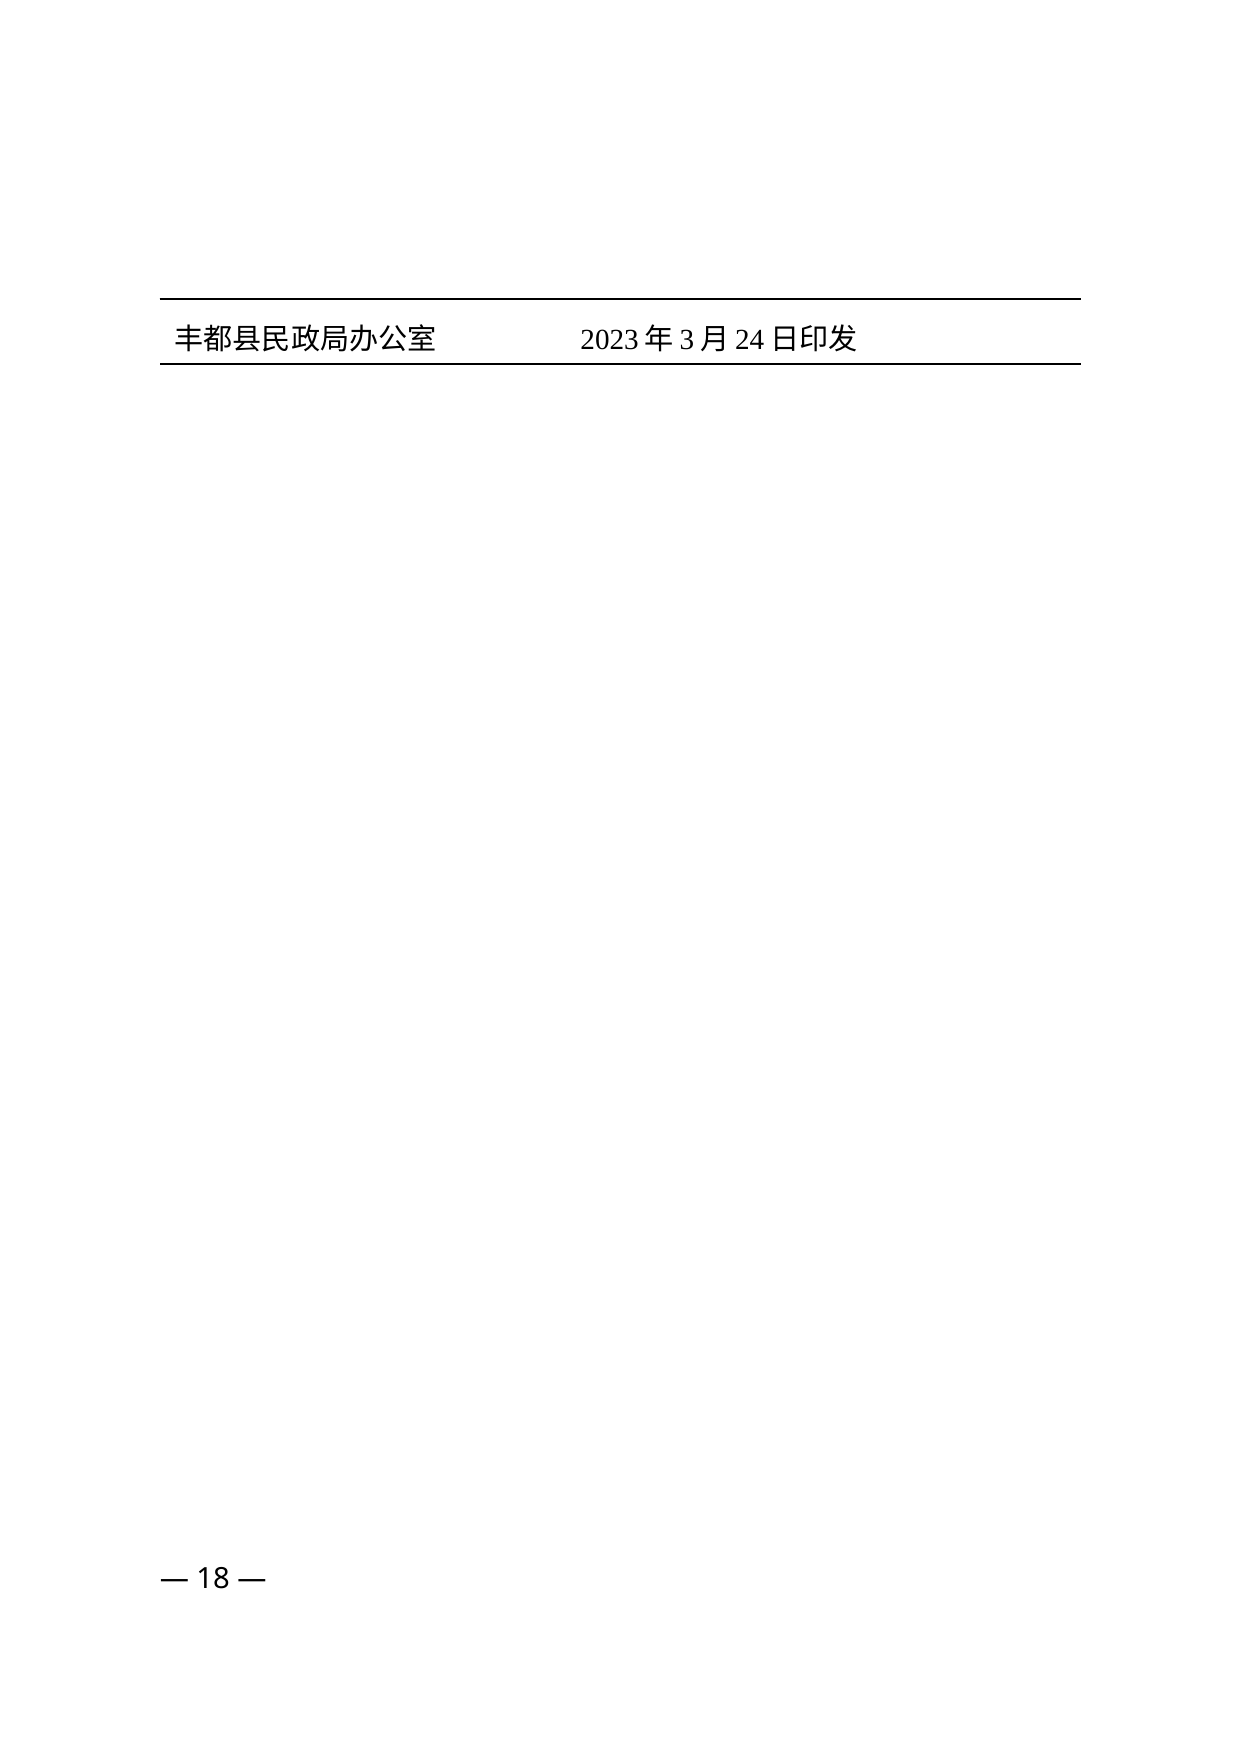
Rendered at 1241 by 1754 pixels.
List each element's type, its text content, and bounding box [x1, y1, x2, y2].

text 丰都县民政局办公室 2023年3月24日印发 [159, 299, 1081, 364]
